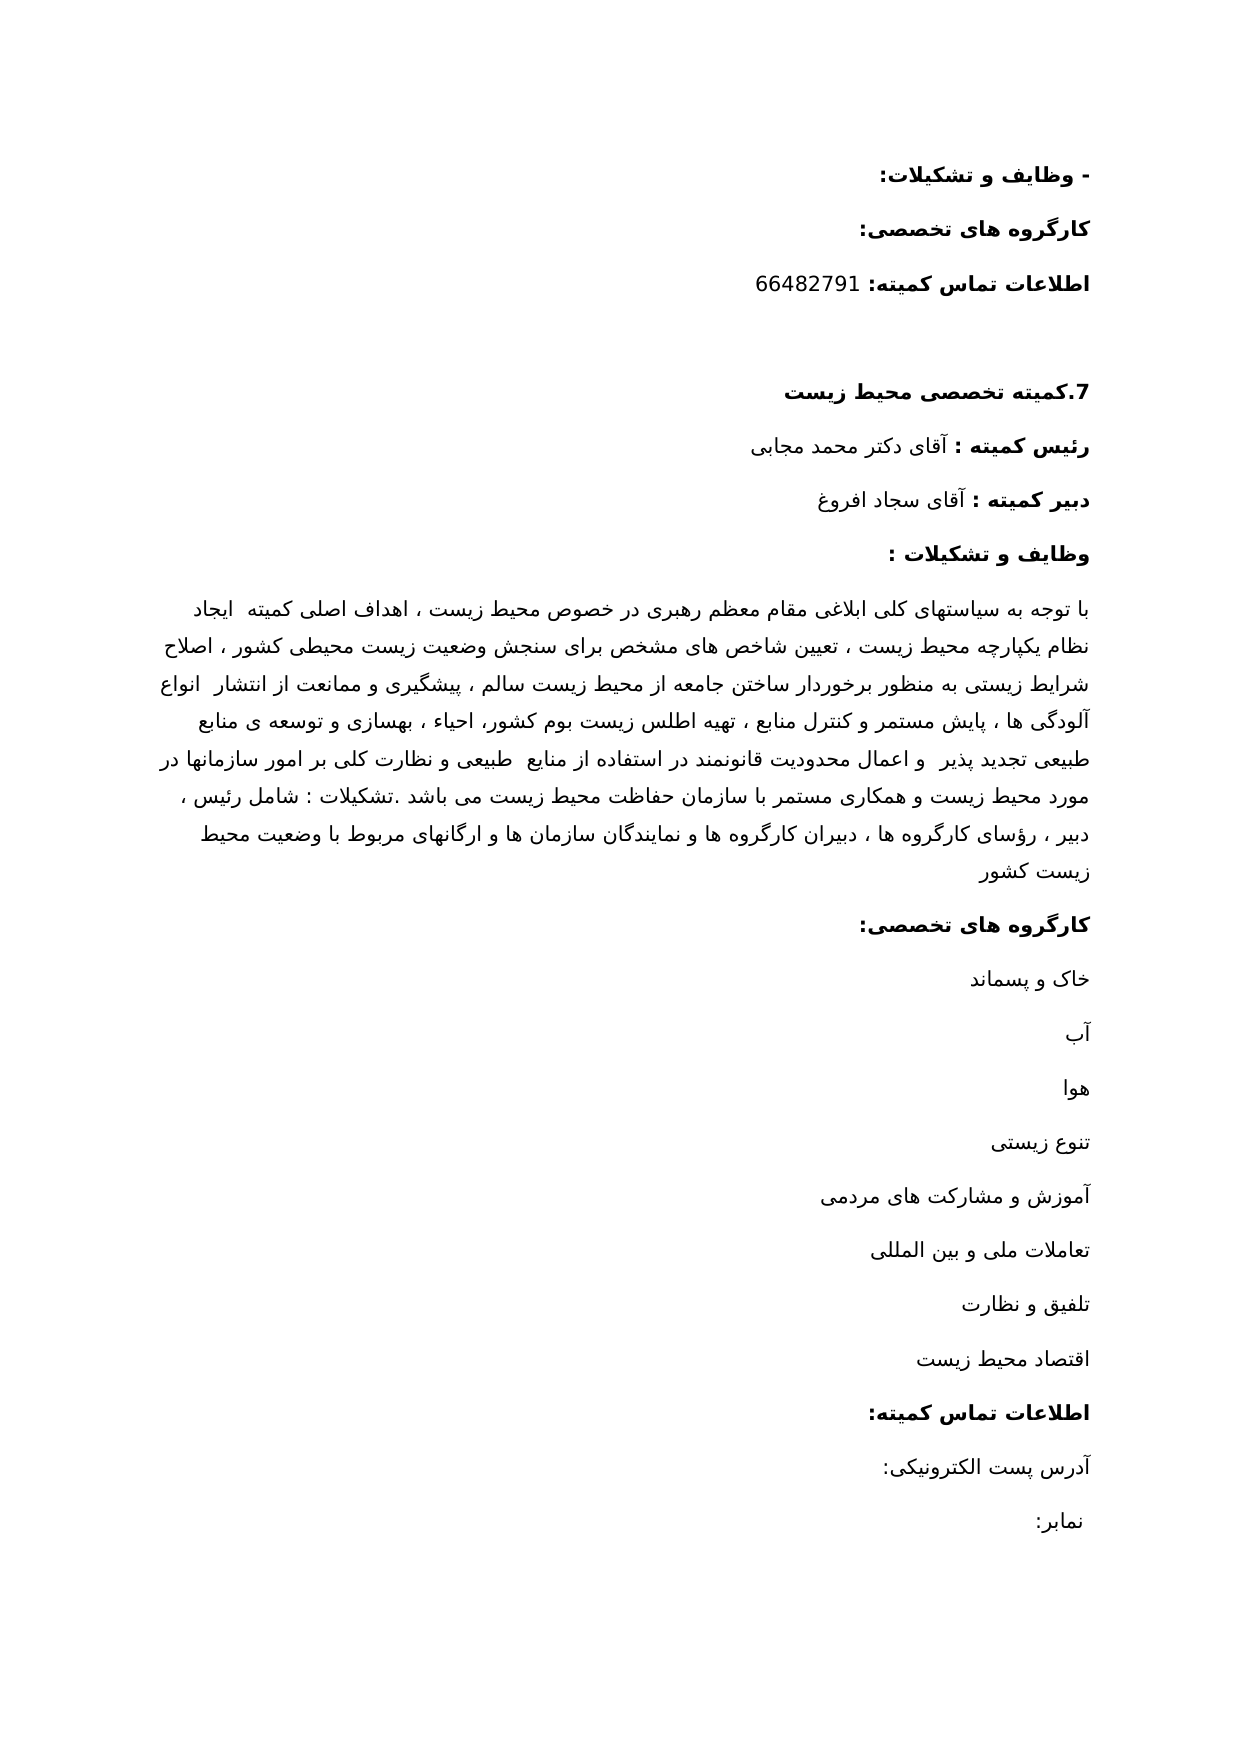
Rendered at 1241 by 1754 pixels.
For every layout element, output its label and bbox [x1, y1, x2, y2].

table_header [150, 150, 1090, 1550]
